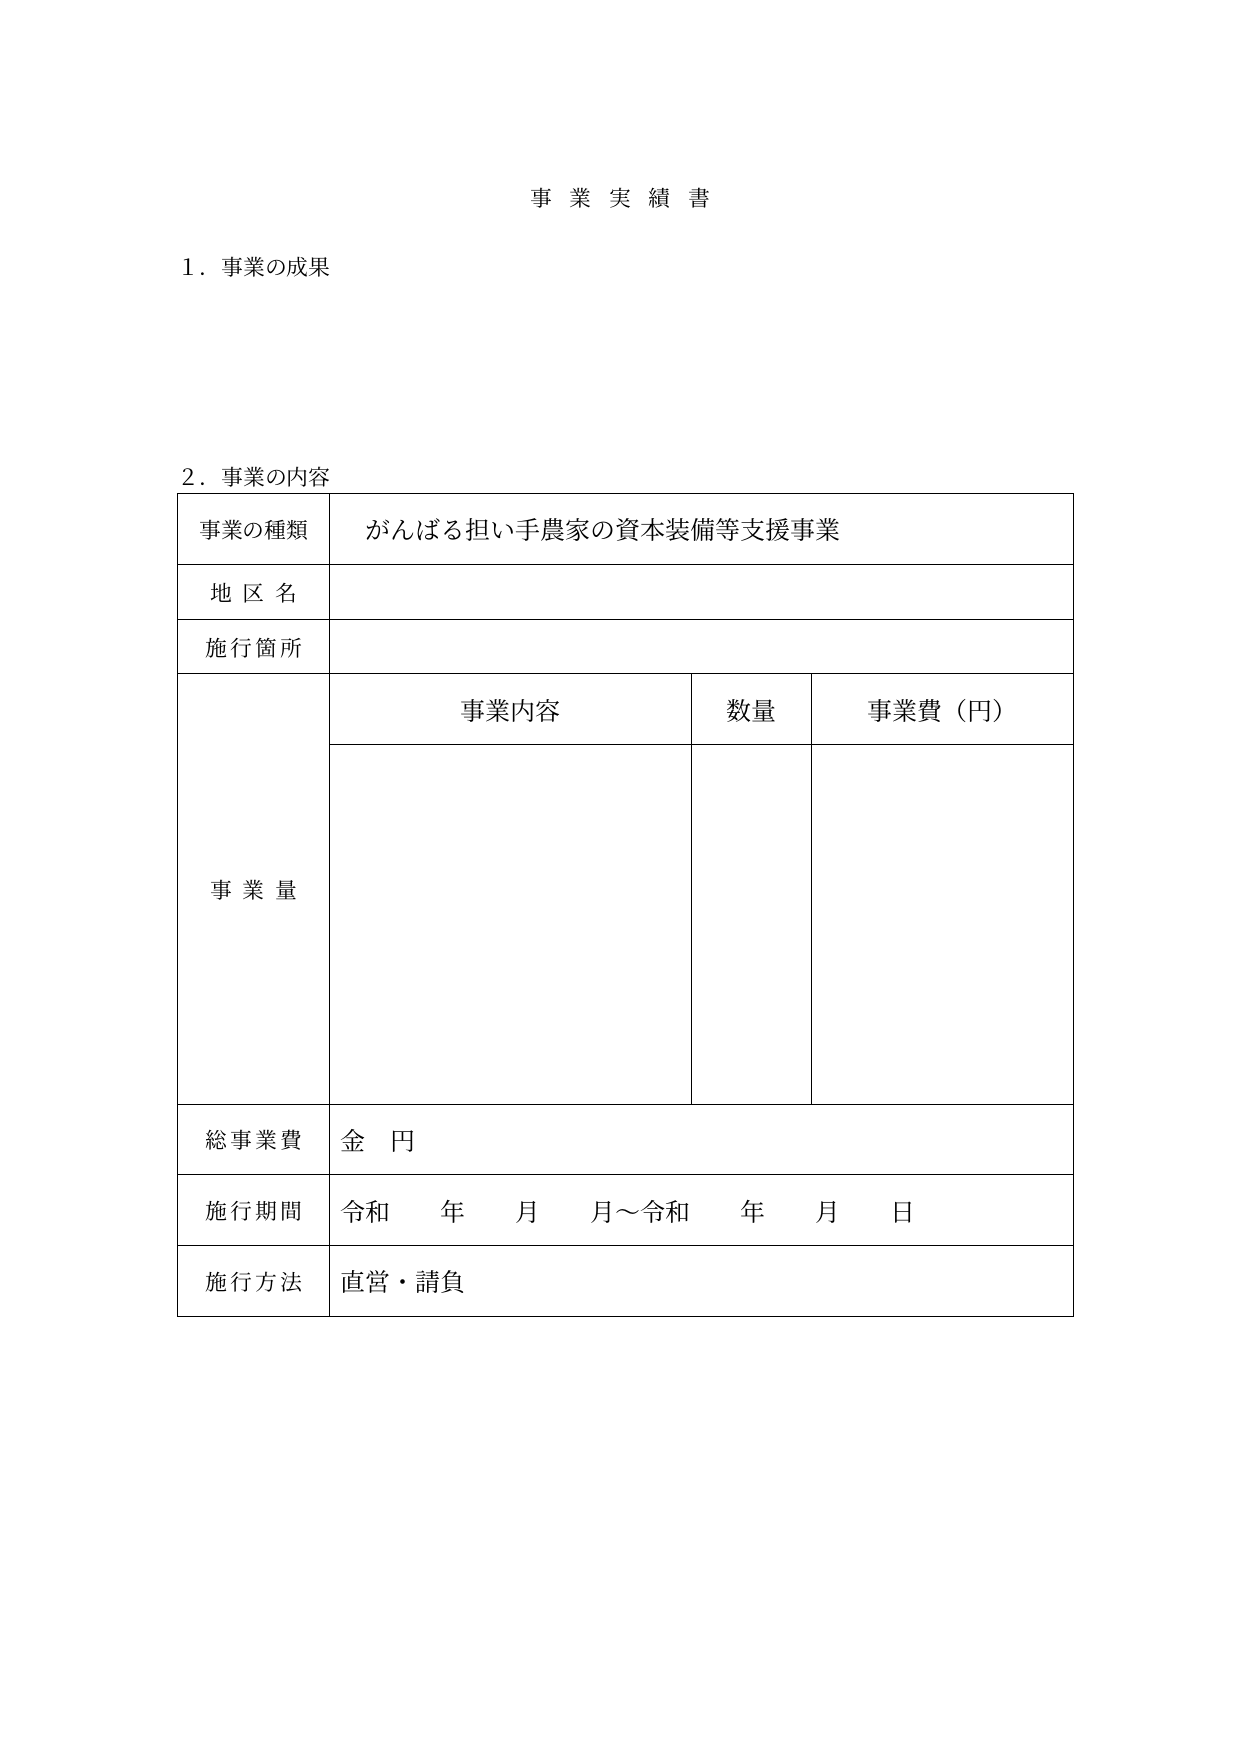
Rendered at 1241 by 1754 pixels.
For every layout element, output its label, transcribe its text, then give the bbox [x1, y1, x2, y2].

table_cell 施行期間 [178, 1175, 329, 1245]
table_cell 事業内容 [330, 674, 691, 744]
table_cell 直営・請負 [330, 1246, 1073, 1316]
table_cell 数量 [692, 674, 811, 744]
table_cell [330, 745, 691, 1103]
table_cell 総事業費 [178, 1105, 329, 1174]
table_header 事業の種類 [178, 494, 329, 564]
table_cell [692, 745, 811, 1103]
table_cell 事業量 [178, 674, 329, 1103]
text ２．事業の内容 [177, 458, 1063, 493]
table_cell 金 円 [330, 1105, 1073, 1174]
table_cell 令和 年 月 月～令和 年 月 日 [330, 1175, 1073, 1245]
table_cell 施行箇所 [178, 620, 329, 673]
text １．事業の成果 [177, 249, 1063, 284]
table_cell [330, 620, 1073, 673]
table_cell 地区名 [178, 565, 329, 619]
table_cell 事業費（円） [812, 674, 1073, 744]
text 事業実績書 [177, 179, 1063, 214]
table_cell [812, 745, 1073, 1103]
table_cell 施行方法 [178, 1246, 329, 1316]
table_header がんばる担い手農家の資本装備等支援事業 [330, 494, 1073, 564]
table_cell [330, 565, 1073, 619]
